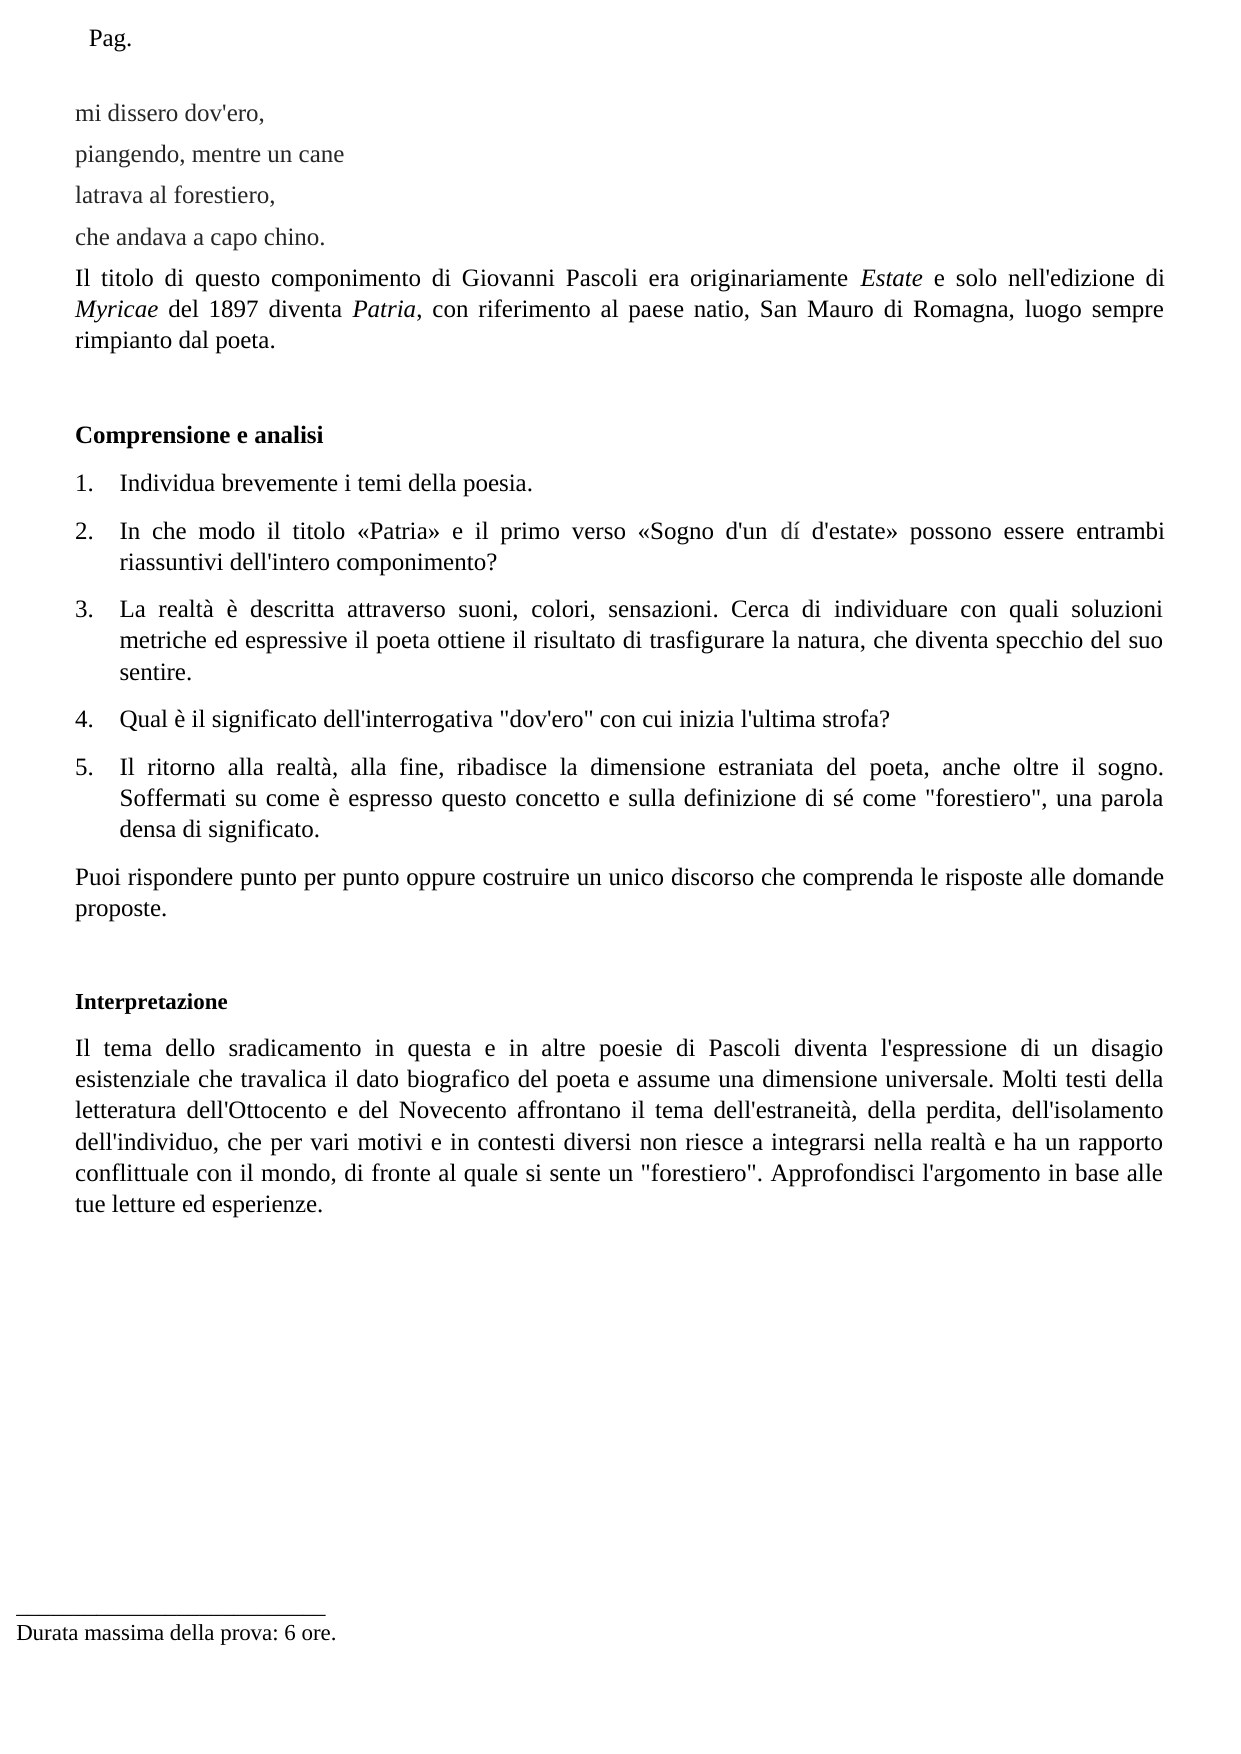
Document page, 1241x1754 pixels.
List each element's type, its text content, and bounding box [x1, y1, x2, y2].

text mi dissero dov'ero, [75, 98, 1165, 127]
text 3. La realtà è descritta attraverso suoni, colori, sensazioni. Cerca di individuare con quali soluzioni metriche ed espressive il poeta ottiene il risultato di trasfigurare la natura, che diventa specchio del suo sentire. [75, 594, 1165, 685]
text Interpretazione [75, 988, 1165, 1015]
text Il tema dello sradicamento in questa e in altre poesie di Pascoli diventa l'espressione di un disagio esistenziale che travalica il dato biografico del poeta e assume una dimensione universale. Molti testi della letteratura dell'Ottocento e del Novecento affrontano il tema dell'estraneità, della perdita, dell'isolamento dell'individuo, che per vari motivi e in contesti diversi non riesce a integrarsi nella realtà e ha un rapporto conflittuale con il mondo, di fronte al quale si sente un "forestiero". Approfondisci l'argomento in base alle tue letture ed esperienze. [75, 1033, 1165, 1217]
text latrava al forestiero, [75, 180, 1165, 209]
text Comprensione e analisi [75, 420, 1165, 449]
text Puoi rispondere punto per punto oppure costruire un unico discorso che comprenda le risposte alle domande proposte. [75, 862, 1165, 922]
text 1. Individua brevemente i temi della poesia. [75, 468, 1165, 497]
text 5. Il ritorno alla realtà, alla fine, ribadisce la dimensione estraniata del poeta, anche oltre il sogno. Soffermati su come è espresso questo concetto e sulla definizione di sé come "forestiero", una parola densa di significato. [75, 752, 1165, 843]
text Durata massima della prova: 6 ore. [16, 1618, 1180, 1645]
text che andava a capo chino. [75, 222, 1165, 250]
text 2. In che modo il titolo «Patria» e il primo verso «Sogno d'un dí d'estate» possono essere entrambi riassuntivi dell'intero componimento? [75, 516, 1165, 576]
text ___________________________ [16, 1592, 1180, 1618]
text 4. Qual è il significato dell'interrogativa "dov'ero" con cui inizia l'ultima strofa? [75, 704, 1165, 733]
text Il titolo di questo componimento di Giovanni Pascoli era originariamente Estate e solo nell'edizione di Myricae del 1897 diventa Patria, con riferimento al paese natio, San Mauro di Romagna, luogo sempre rimpianto dal poeta. [75, 263, 1165, 354]
text piangendo, mentre un cane [75, 139, 1165, 168]
